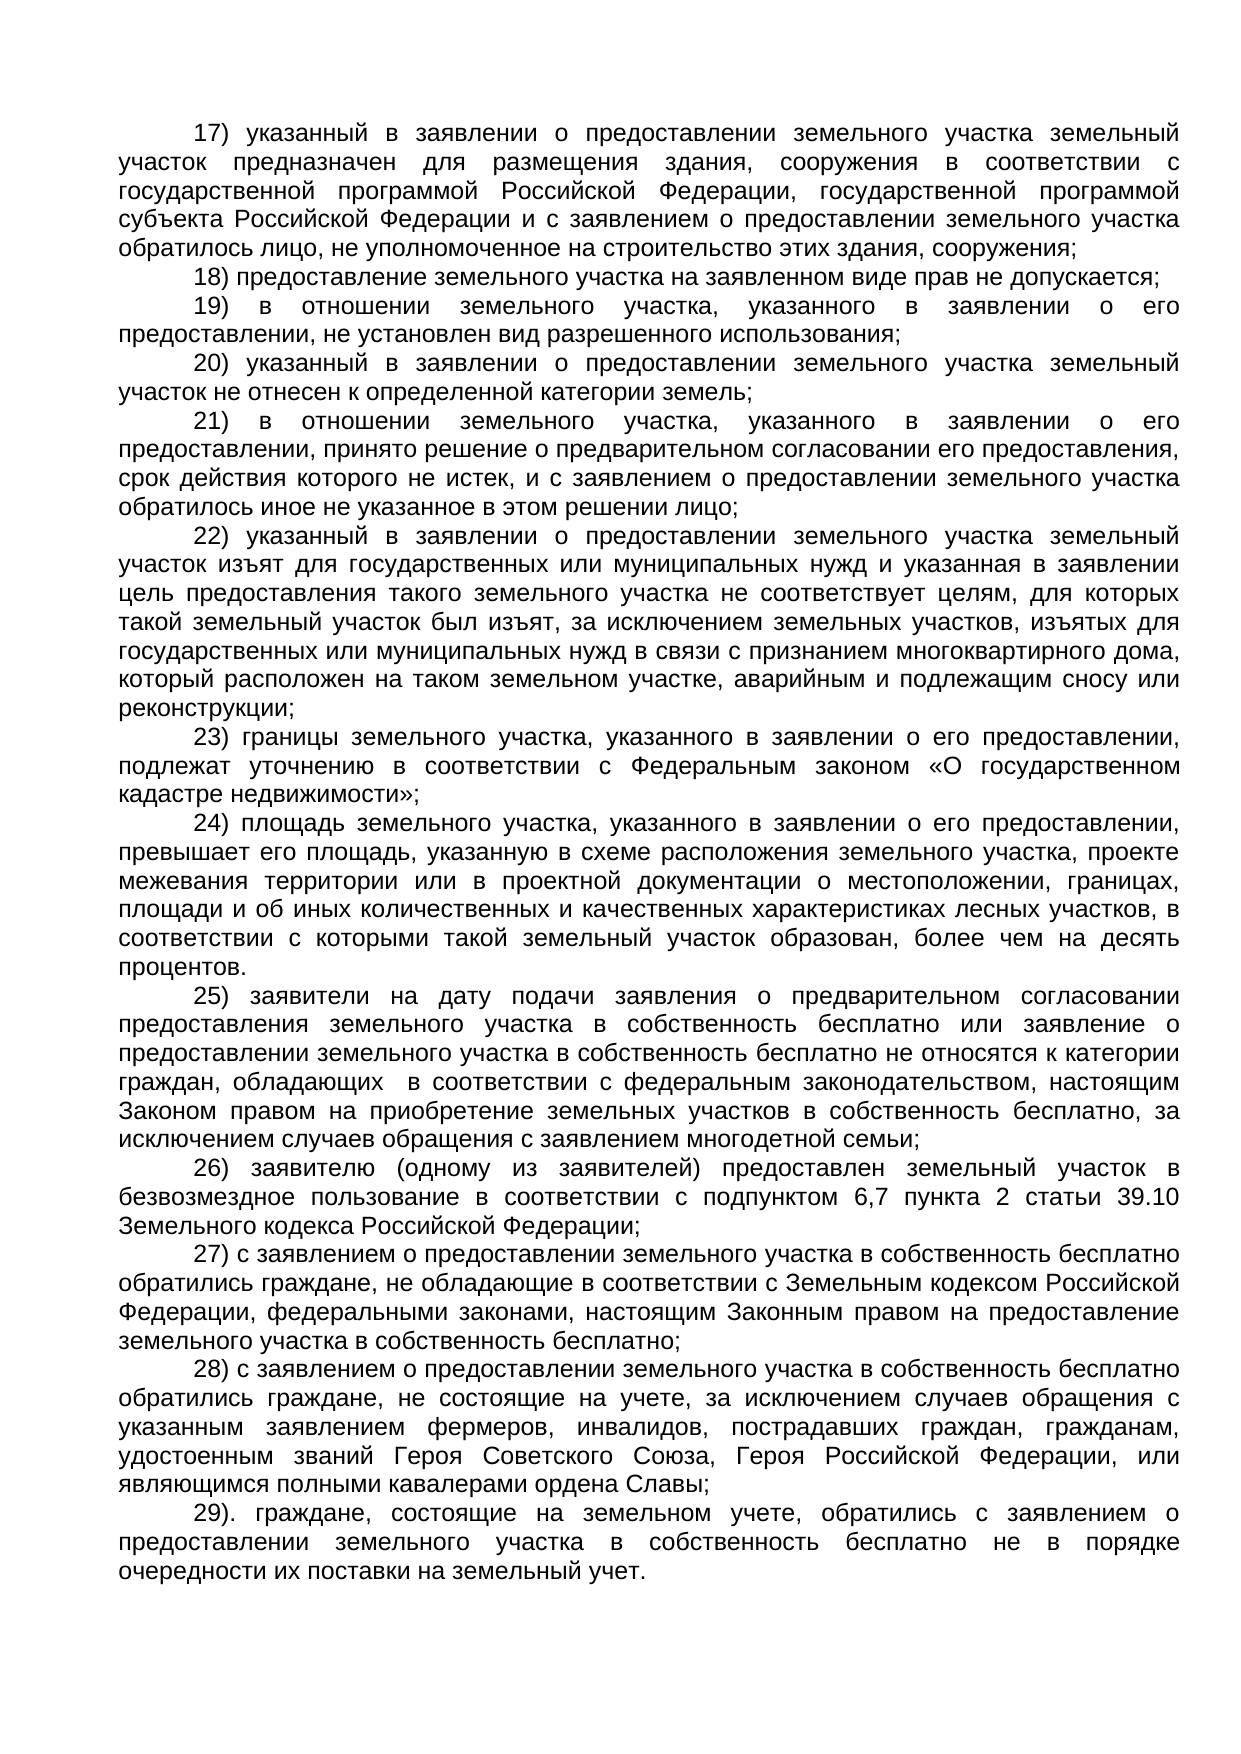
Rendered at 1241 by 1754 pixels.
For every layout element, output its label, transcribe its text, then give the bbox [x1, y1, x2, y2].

text 23) границы земельного участка, указанного в заявлении о его предоставлении, подлежат уточнению в соответствии с Федеральным законом «О государственном кадастре недвижимости»; [118, 722, 1181, 808]
text 21) в отношении земельного участка, указанного в заявлении о его предоставлении, принято решение о предварительном согласовании его предоставления, срок действия которого не истек, и с заявлением о предоставлении земельного участка обратилось иное не указанное в этом решении лицо; [118, 406, 1181, 521]
text 20) указанный в заявлении о предоставлении земельного участка земельный участок не отнесен к определенной категории земель; [118, 348, 1181, 406]
text 22) указанный в заявлении о предоставлении земельного участка земельный участок изъят для государственных или муниципальных нужд и указанная в заявлении цель предоставления такого земельного участка не соответствует целям, для которых такой земельный участок был изъят, за исключением земельных участков, изъятых для государственных или муниципальных нужд в связи с признанием многоквартирного дома, который расположен на таком земельном участке, аварийным и подлежащим сносу или реконструкции; [118, 521, 1181, 722]
text 19) в отношении земельного участка, указанного в заявлении о его предоставлении, не установлен вид разрешенного использования; [118, 291, 1181, 348]
text 28) с заявлением о предоставлении земельного участка в собственность бесплатно обратились граждане, не состоящие на учете, за исключением случаев обращения с указанным заявлением фермеров, инвалидов, пострадавших граждан, гражданам, удостоенным званий Героя Советского Союза, Героя Российской Федерации, или являющимся полными кавалерами ордена Славы; [118, 1354, 1181, 1498]
text 27) с заявлением о предоставлении земельного участка в собственность бесплатно обратились граждане, не обладающие в соответствии с Земельным кодексом Российской Федерации, федеральными законами, настоящим Законным правом на предоставление земельного участка в собственность бесплатно; [118, 1239, 1181, 1354]
text 26) заявителю (одному из заявителей) предоставлен земельный участок в безвозмездное пользование в соответствии с подпунктом 6,7 пункта 2 статьи 39.10 Земельного кодекса Российской Федерации; [118, 1153, 1181, 1239]
text 18) предоставление земельного участка на заявленном виде прав не допускается; [118, 262, 1181, 291]
text 17) указанный в заявлении о предоставлении земельного участка земельный участок предназначен для размещения здания, сооружения в соответствии с государственной программой Российской Федерации, государственной программой субъекта Российской Федерации и с заявлением о предоставлении земельного участка обратилось лицо, не уполномоченное на строительство этих здания, сооружения; [118, 118, 1181, 262]
text 29). граждане, состоящие на земельном учете, обратились с заявлением о предоставлении земельного участка в собственность бесплатно не в порядке очередности их поставки на земельный учет. [118, 1498, 1181, 1584]
text 24) площадь земельного участка, указанного в заявлении о его предоставлении, превышает его площадь, указанную в схеме расположения земельного участка, проекте межевания территории или в проектной документации о местоположении, границах, площади и об иных количественных и качественных характеристиках лесных участков, в соответствии с которыми такой земельный участок образован, более чем на десять процентов. [118, 808, 1181, 981]
text 25) заявители на дату подачи заявления о предварительном согласовании предоставления земельного участка в собственность бесплатно или заявление о предоставлении земельного участка в собственность бесплатно не относятся к категории граждан, обладающих в соответствии с федеральным законодательством, настоящим Законом правом на приобретение земельных участков в собственность бесплатно, за исключением случаев обращения с заявлением многодетной семьи; [118, 981, 1181, 1153]
